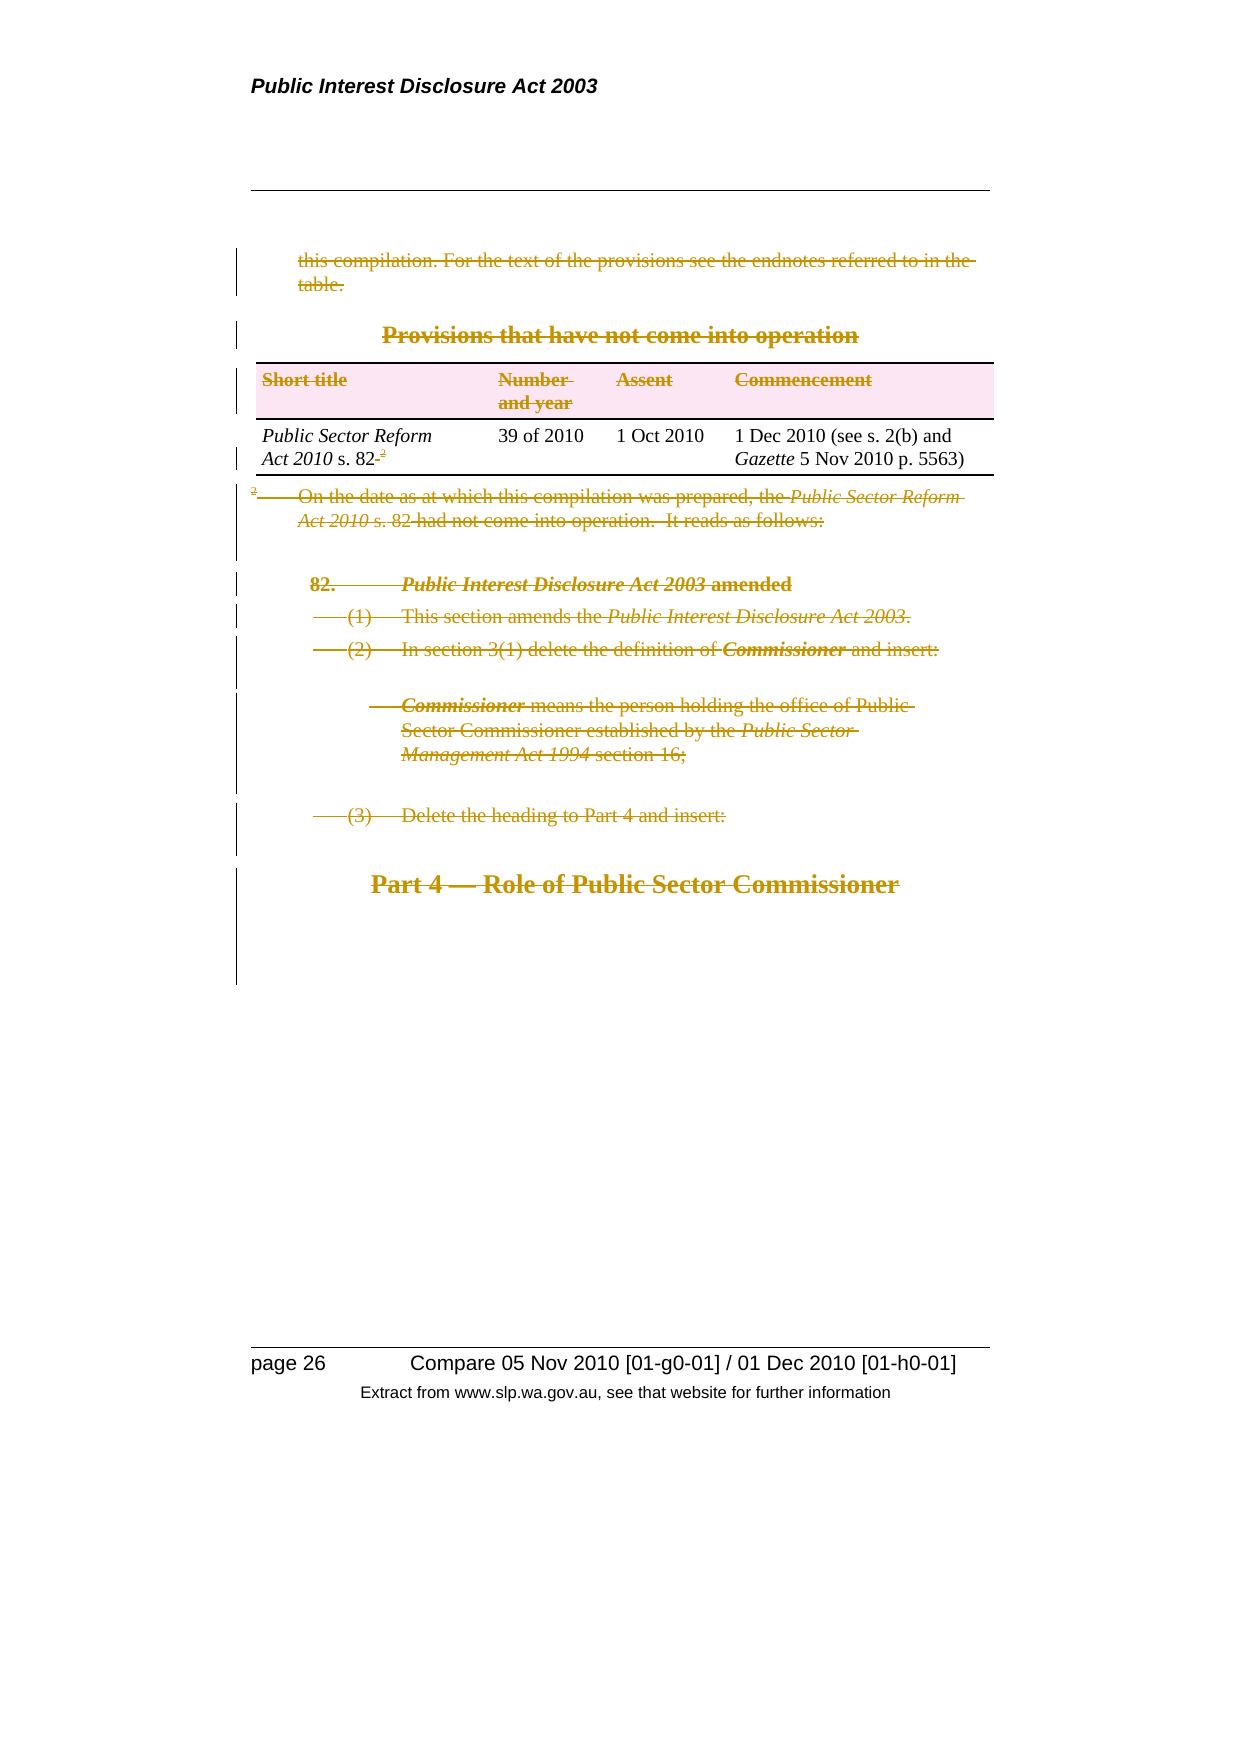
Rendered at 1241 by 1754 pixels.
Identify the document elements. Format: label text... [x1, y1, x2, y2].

table_cell Public Sector Reform Act 2010 s. 82 [256, 420, 492, 474]
table_cell 1 Dec 2010 (see s. 2(b) and Gazette 5 Nov 2010 p. 5563) [728, 420, 994, 474]
table_cell 1 Oct 2010 [610, 420, 728, 474]
table_cell 39 of 2010 [492, 420, 610, 474]
